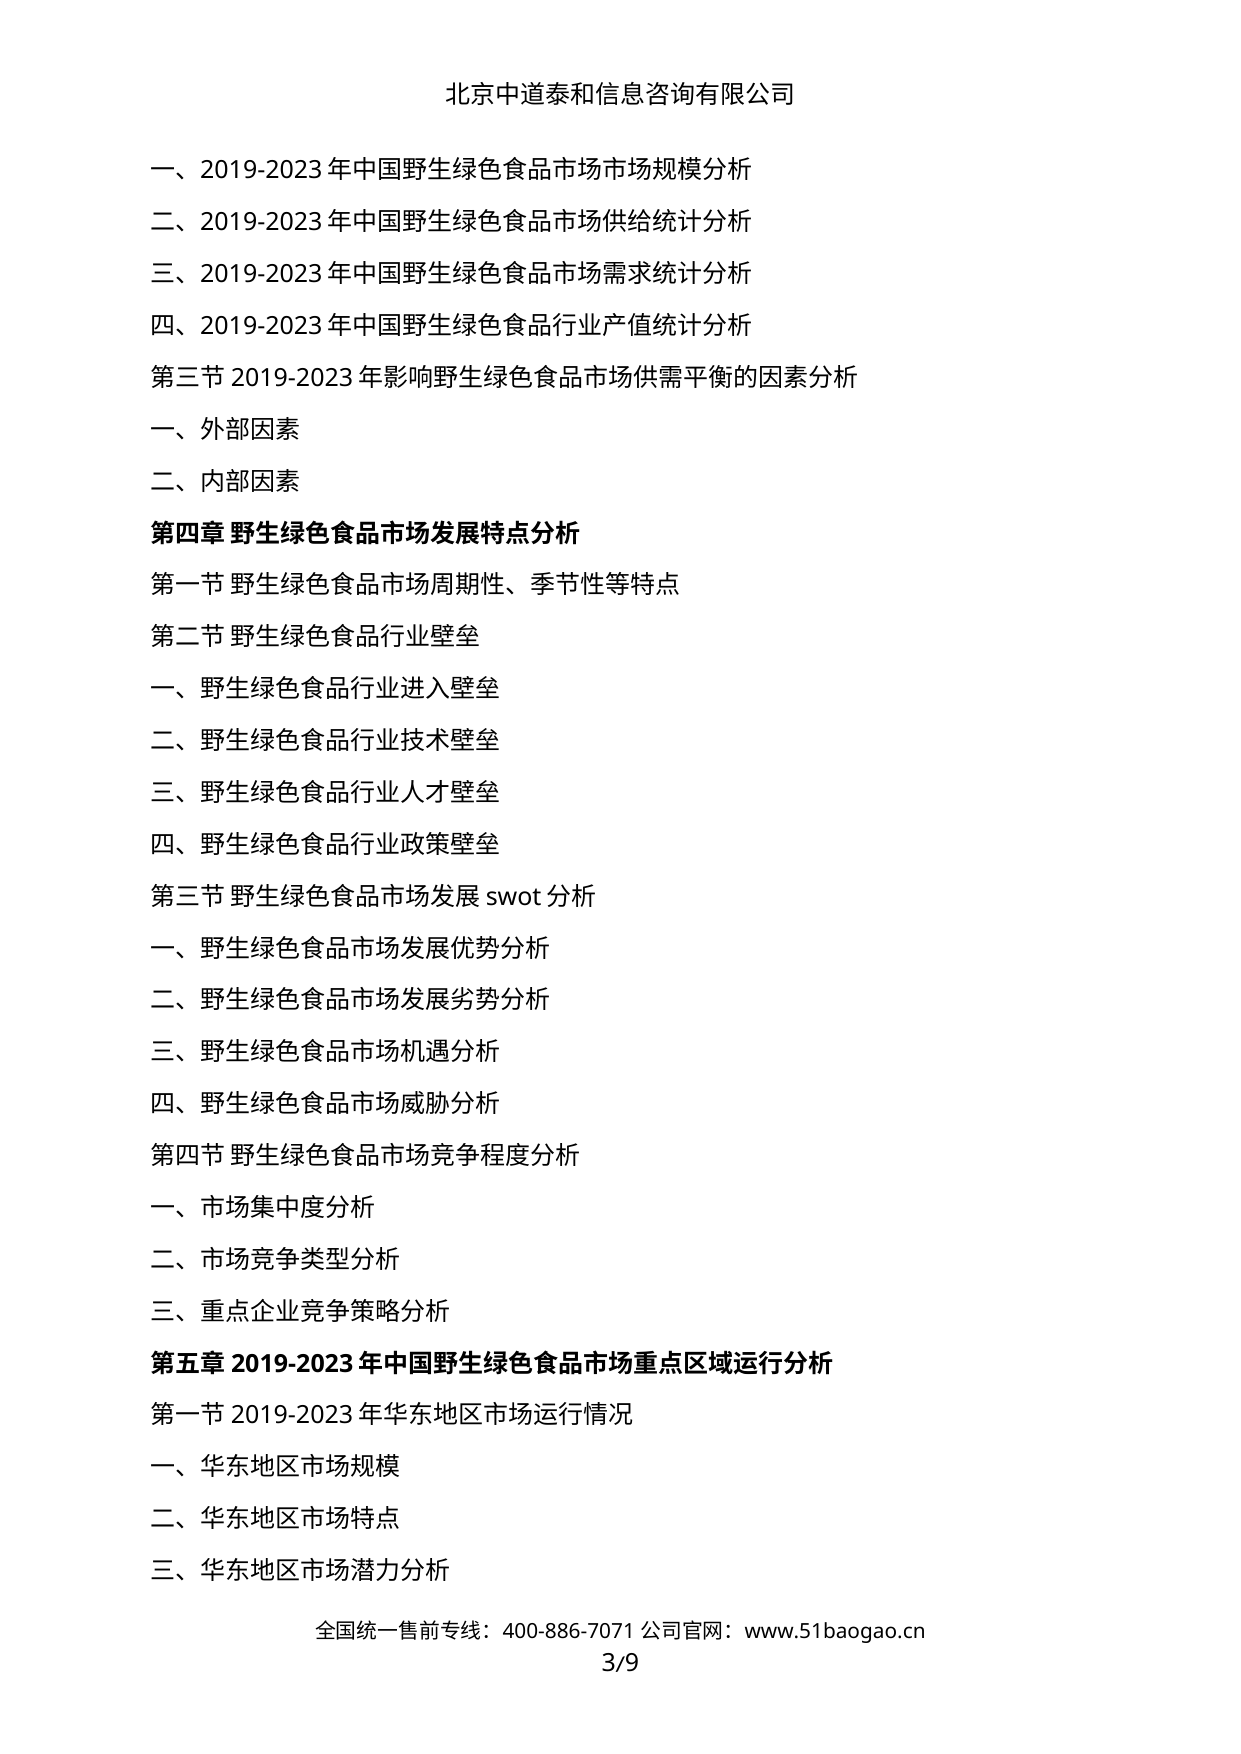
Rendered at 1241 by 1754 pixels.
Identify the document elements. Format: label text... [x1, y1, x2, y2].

text 三、野生绿色食品行业人才壁垒 [150, 772, 1090, 809]
text 三、野生绿色食品市场机遇分析 [150, 1032, 1090, 1068]
text 二、野生绿色食品行业技术壁垒 [150, 721, 1090, 757]
text 四、2019-2023年中国野生绿色食品行业产值统计分析 [150, 306, 1090, 342]
text 三、2019-2023年中国野生绿色食品市场需求统计分析 [150, 254, 1090, 290]
text 二、市场竞争类型分析 [150, 1239, 1090, 1276]
text 第三节 野生绿色食品市场发展swot分析 [150, 876, 1090, 912]
text 第五章 2019-2023年中国野生绿色食品市场重点区域运行分析 [150, 1343, 1090, 1379]
text 三、重点企业竞争策略分析 [150, 1291, 1090, 1327]
text 二、野生绿色食品市场发展劣势分析 [150, 980, 1090, 1016]
text 二、内部因素 [150, 461, 1090, 497]
text 一、野生绿色食品行业进入壁垒 [150, 669, 1090, 705]
text 二、华东地区市场特点 [150, 1499, 1090, 1535]
text 第四章 野生绿色食品市场发展特点分析 [150, 513, 1090, 549]
text 一、外部因素 [150, 409, 1090, 446]
text 一、市场集中度分析 [150, 1187, 1090, 1224]
text 第三节 2019-2023年影响野生绿色食品市场供需平衡的因素分析 [150, 357, 1090, 394]
text 第一节 野生绿色食品市场周期性、季节性等特点 [150, 565, 1090, 601]
text 二、2019-2023年中国野生绿色食品市场供给统计分析 [150, 202, 1090, 238]
text 一、野生绿色食品市场发展优势分析 [150, 928, 1090, 964]
text 第一节 2019-2023年华东地区市场运行情况 [150, 1395, 1090, 1431]
text 一、2019-2023年中国野生绿色食品市场市场规模分析 [150, 150, 1090, 186]
text 三、华东地区市场潜力分析 [150, 1551, 1090, 1587]
text 四、野生绿色食品市场威胁分析 [150, 1084, 1090, 1120]
text 第二节 野生绿色食品行业壁垒 [150, 617, 1090, 653]
text 一、华东地区市场规模 [150, 1447, 1090, 1483]
text 第四节 野生绿色食品市场竞争程度分析 [150, 1136, 1090, 1172]
text 四、野生绿色食品行业政策壁垒 [150, 824, 1090, 861]
